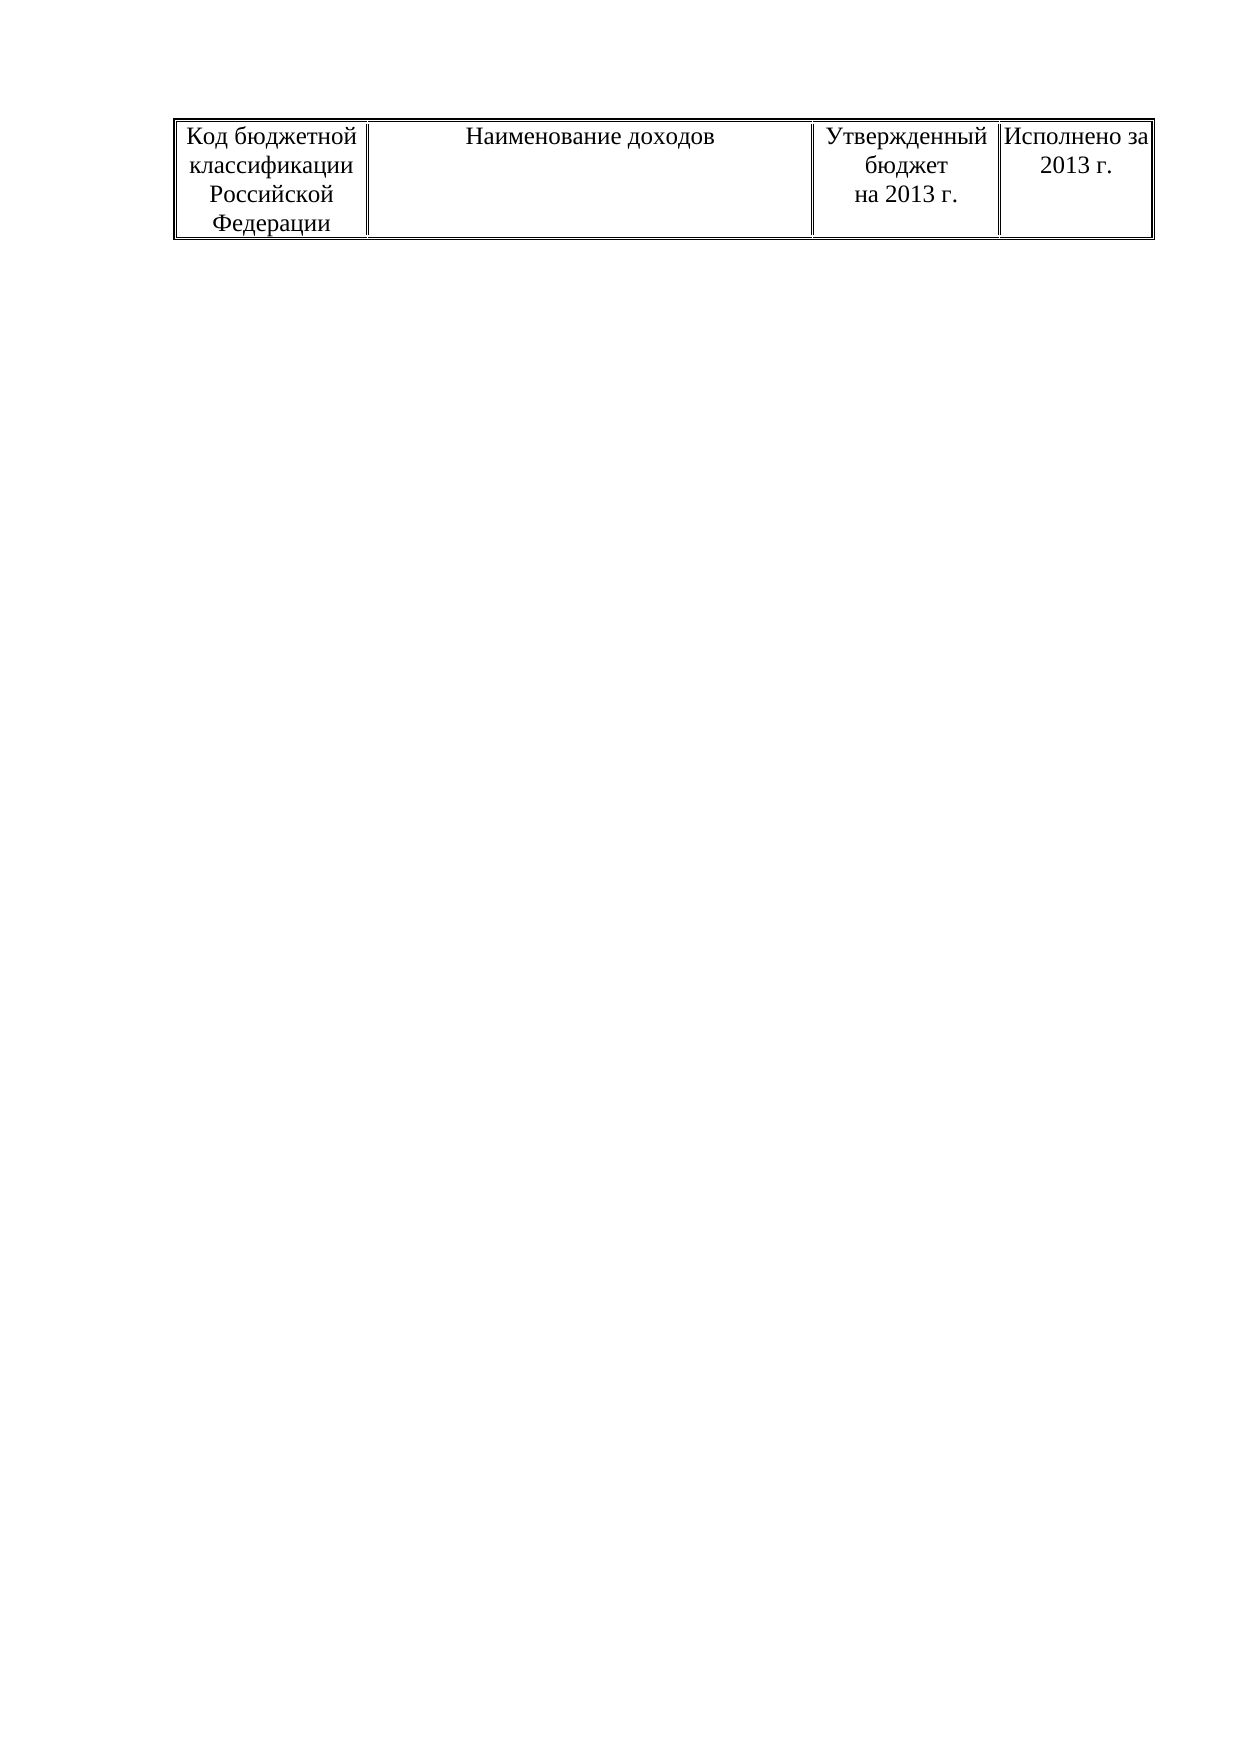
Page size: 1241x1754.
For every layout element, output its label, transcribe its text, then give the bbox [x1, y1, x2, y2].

table_header Наименование доходов [368, 122, 813, 236]
table_header Код бюджетной классификации Российской Федерации [177, 122, 368, 236]
table_header Утвержденный бюджет на 2013 г. [813, 122, 999, 236]
table_header Исполнено за 2013 г. [1000, 122, 1151, 236]
